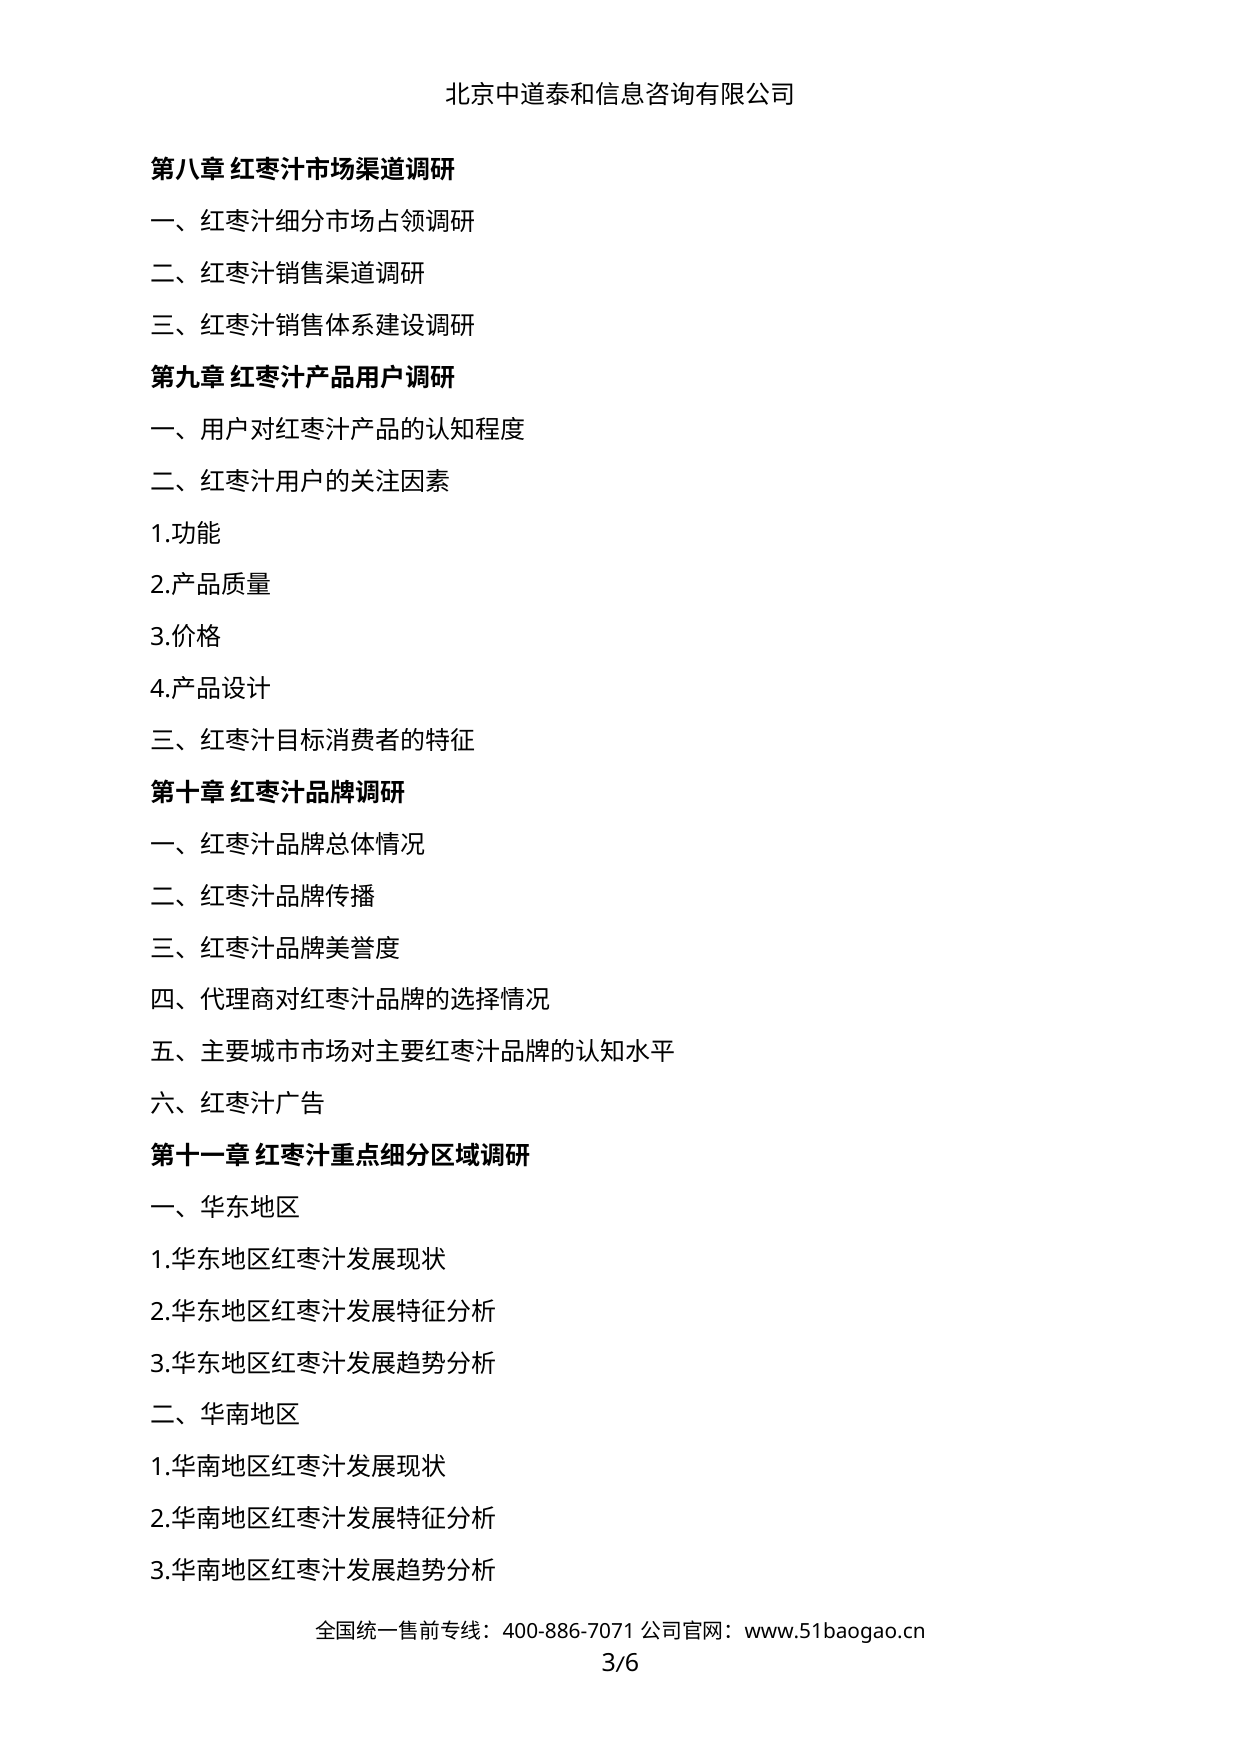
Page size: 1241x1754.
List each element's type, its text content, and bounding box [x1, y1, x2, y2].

text 二、华南地区 [150, 1395, 1090, 1431]
text 3.华东地区红枣汁发展趋势分析 [150, 1343, 1090, 1379]
text 三、红枣汁品牌美誉度 [150, 928, 1090, 964]
text 一、华东地区 [150, 1187, 1090, 1224]
text 二、红枣汁用户的关注因素 [150, 461, 1090, 497]
text 第八章 红枣汁市场渠道调研 [150, 150, 1090, 186]
text 二、红枣汁销售渠道调研 [150, 254, 1090, 290]
text 一、红枣汁细分市场占领调研 [150, 202, 1090, 238]
text 四、代理商对红枣汁品牌的选择情况 [150, 980, 1090, 1016]
text 六、红枣汁广告 [150, 1084, 1090, 1120]
text 2.华东地区红枣汁发展特征分析 [150, 1291, 1090, 1327]
text 一、用户对红枣汁产品的认知程度 [150, 409, 1090, 446]
text 2.产品质量 [150, 565, 1090, 601]
text 1.华南地区红枣汁发展现状 [150, 1447, 1090, 1483]
text 五、主要城市市场对主要红枣汁品牌的认知水平 [150, 1032, 1090, 1068]
text 三、红枣汁目标消费者的特征 [150, 721, 1090, 757]
text 4.产品设计 [150, 669, 1090, 705]
text 2.华南地区红枣汁发展特征分析 [150, 1499, 1090, 1535]
text 第十一章 红枣汁重点细分区域调研 [150, 1136, 1090, 1172]
text 第九章 红枣汁产品用户调研 [150, 357, 1090, 394]
text 二、红枣汁品牌传播 [150, 876, 1090, 912]
text 三、红枣汁销售体系建设调研 [150, 306, 1090, 342]
text 1.功能 [150, 513, 1090, 549]
text 第十章 红枣汁品牌调研 [150, 772, 1090, 809]
text 一、红枣汁品牌总体情况 [150, 824, 1090, 861]
text 1.华东地区红枣汁发展现状 [150, 1239, 1090, 1276]
text 3.价格 [150, 617, 1090, 653]
text 3.华南地区红枣汁发展趋势分析 [150, 1551, 1090, 1587]
